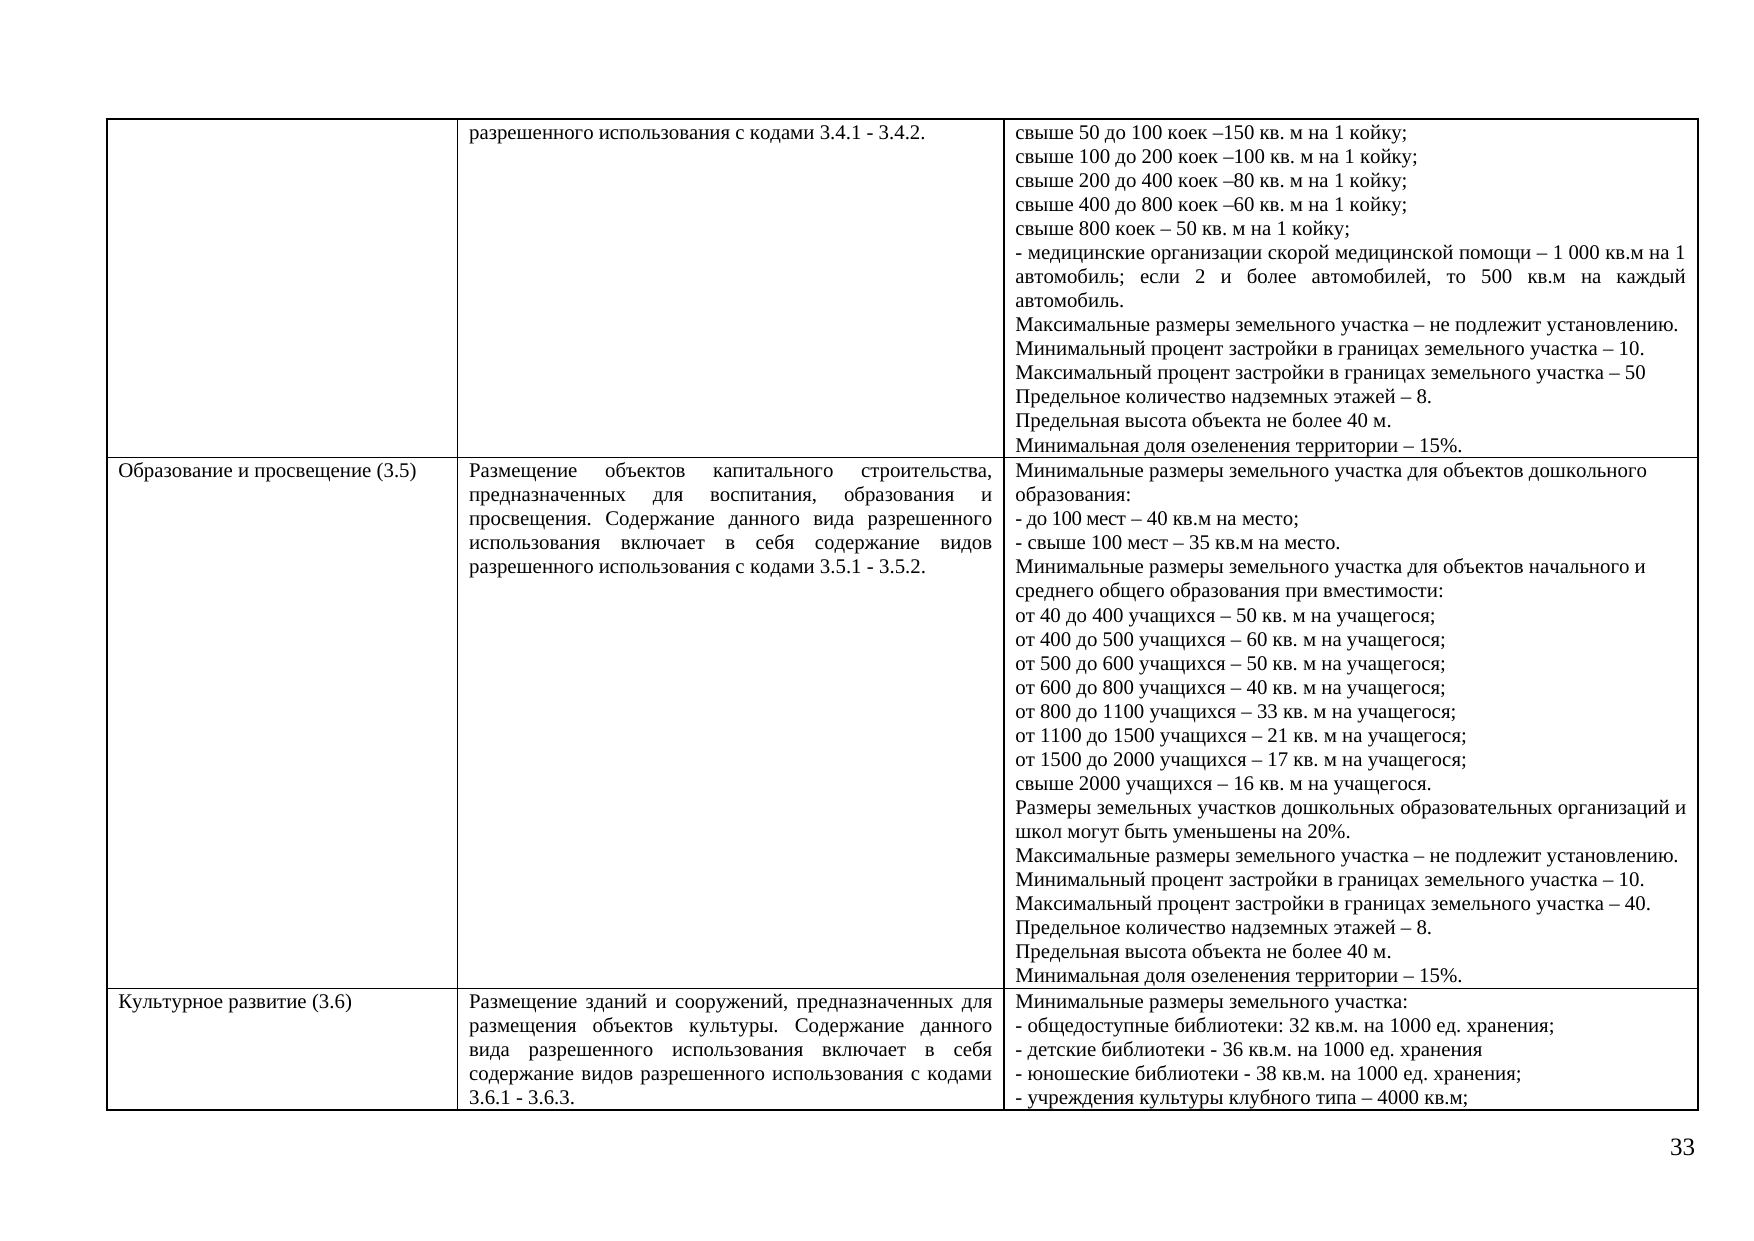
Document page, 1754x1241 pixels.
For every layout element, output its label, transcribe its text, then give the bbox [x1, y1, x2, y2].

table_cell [108, 989, 457, 1109]
table_cell Образование и просвещение (3.5) [108, 458, 457, 987]
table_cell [108, 120, 457, 457]
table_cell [1005, 989, 1697, 1109]
table_cell Размещение объектов капитального строительства, предназначенных для воспитания, образования и просвещения. Содержание данного вида разрешенного использования включает в себя содержание видов разрешенного использования с кодами 3.5.1 - 3.5.2. [458, 458, 1003, 987]
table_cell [458, 989, 1003, 1109]
table_cell Минимальные размеры земельного участка для объектов дошкольного образования: - до 100 мест – 40 кв.м на место; - свыше 100 мест – 35 кв.м на место. Минимальные размеры земельного участка для объектов начального и среднего общего образования при вместимости: от 40 до 400 учащихся – 50 кв. м на учащегося; от 400 до 500 учащихся – 60 кв. м на учащегося; от 500 до 600 учащихся – 50 кв. м на учащегося; от 600 до 800 учащихся – 40 кв. м на учащегося; от 800 до 1100 учащихся – 33 кв. м на учащегося; от 1100 до 1500 учащихся – 21 кв. м на учащегося; от 1500 до 2000 учащихся – 17 кв. м на учащегося; свыше 2000 учащихся – 16 кв. м на учащегося. Размеры земельных участков дошкольных образовательных организаций и школ могут быть уменьшены на 20%. Максимальные размеры земельного участка – не подлежит установлению. Минимальный процент застройки в границах земельного участка – 10. Максимальный процент застройки в границах земельного участка – 40. Предельное количество надземных этажей – 8. Предельная высота объекта не более 40 м. Минимальная доля озеленения территории – 15%. [1005, 458, 1697, 987]
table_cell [1005, 120, 1697, 457]
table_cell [458, 120, 1003, 457]
